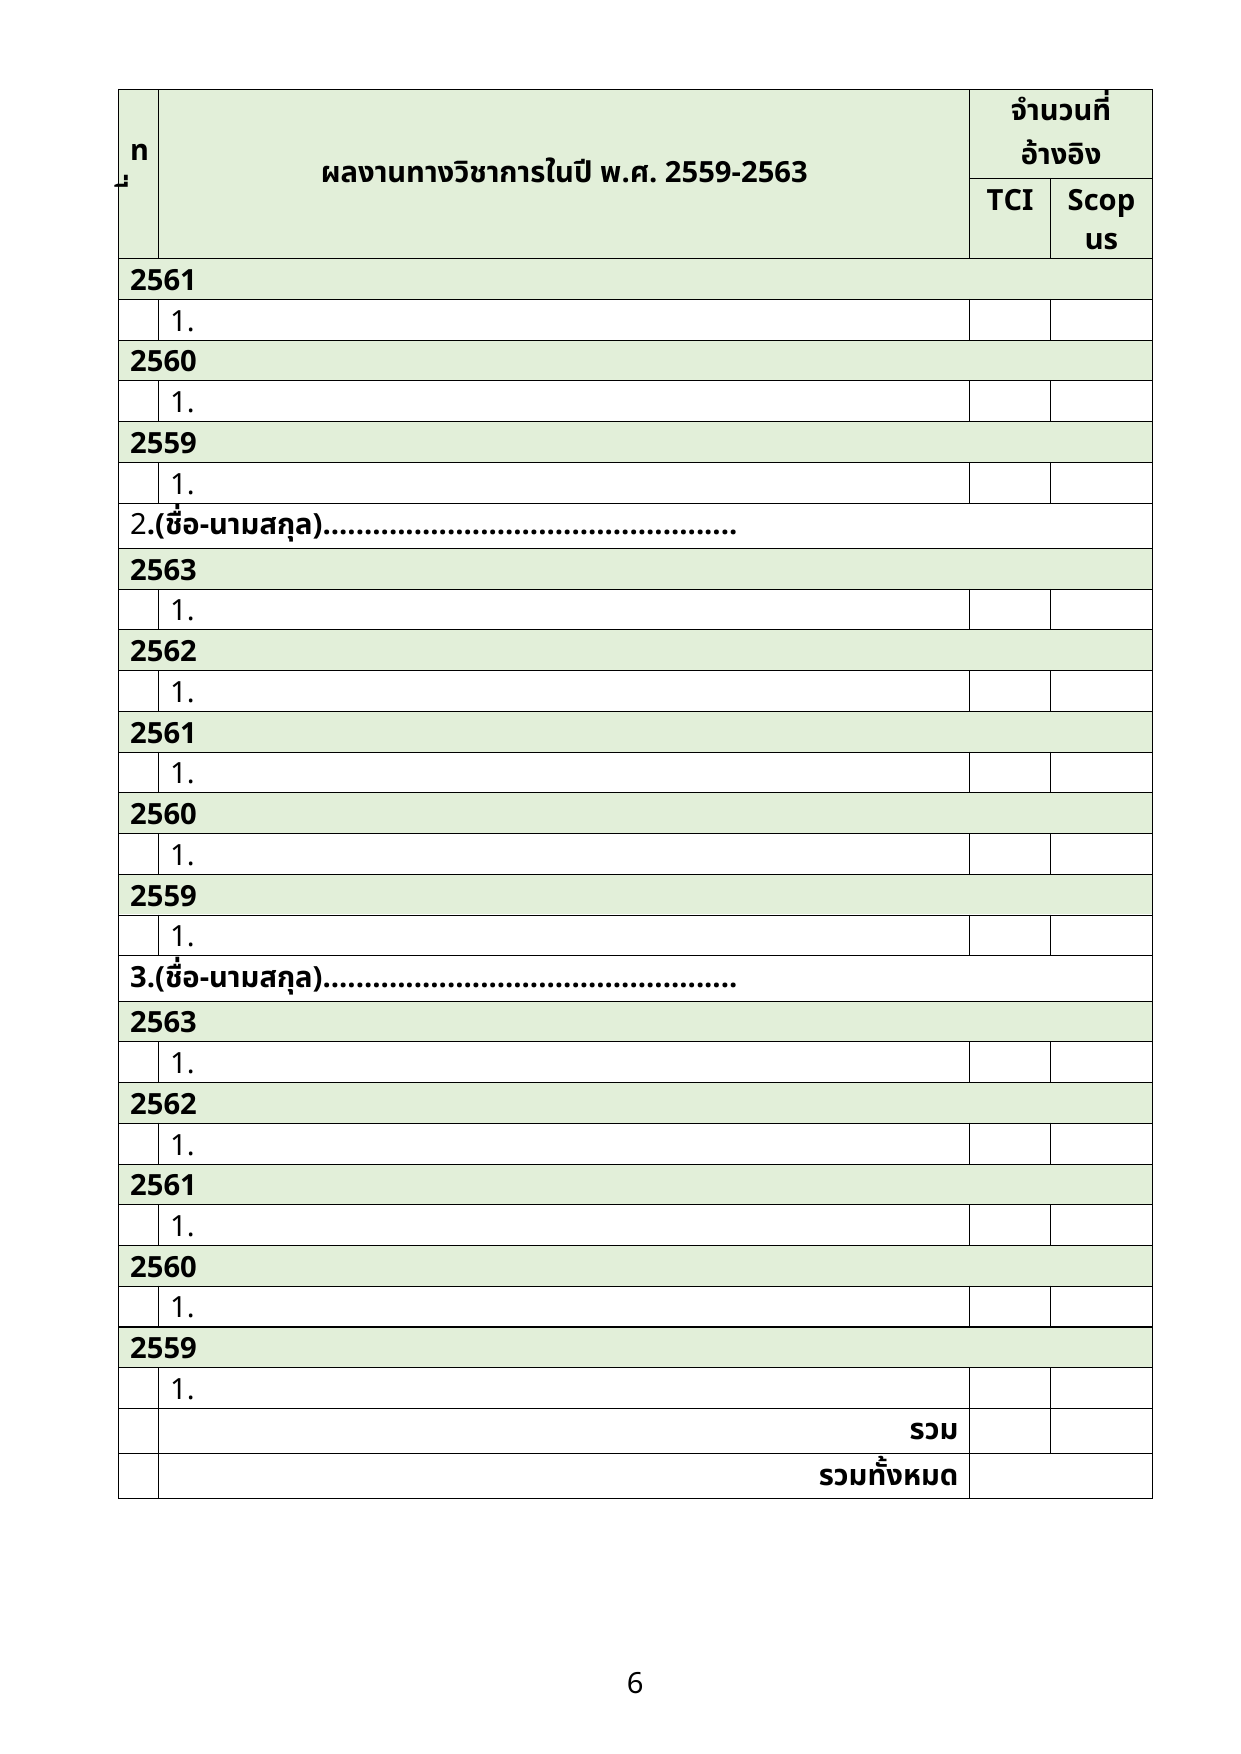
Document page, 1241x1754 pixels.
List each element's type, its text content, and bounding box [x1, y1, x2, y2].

table_cell [119, 1454, 158, 1498]
table_cell 2560 [119, 1246, 1152, 1286]
table_cell [1051, 916, 1152, 955]
table_cell [1051, 1124, 1152, 1163]
table_cell [970, 1409, 1050, 1453]
table_cell [1051, 590, 1152, 629]
table_cell [970, 671, 1050, 711]
table_cell รวม [159, 1409, 969, 1453]
table_cell 1. [159, 463, 969, 503]
table_cell [970, 1287, 1050, 1326]
table_cell [119, 671, 158, 711]
table_cell Scopus [1051, 179, 1152, 258]
table_cell 1. [159, 300, 969, 340]
table_cell [970, 381, 1050, 421]
table_cell 1. [159, 1042, 969, 1082]
table_cell [119, 1287, 158, 1326]
table_cell [1051, 671, 1152, 711]
table_cell [970, 1124, 1050, 1163]
table_cell 2562 [119, 1083, 1152, 1123]
table_cell 1. [159, 590, 969, 629]
table_header ผลงานทางวิชาการในปี พ.ศ. 2559-2563 [159, 90, 969, 258]
table_cell [1051, 1287, 1152, 1326]
table_cell 2563 [119, 549, 1152, 589]
table_header ที่ [119, 90, 158, 258]
table_cell [119, 1409, 158, 1453]
table_cell [970, 1454, 1152, 1498]
table_header จำนวนที่อ้างอิง [970, 90, 1152, 178]
table_cell [970, 463, 1050, 503]
table_cell 2561 [119, 259, 1152, 299]
table_cell [119, 463, 158, 503]
table_cell [119, 1042, 158, 1082]
table_cell [119, 753, 158, 792]
table_cell TCI [970, 179, 1050, 258]
table_cell [119, 300, 158, 340]
table_cell [119, 381, 158, 421]
table_cell [1051, 834, 1152, 874]
table_cell [1051, 1368, 1152, 1408]
table_cell 2561 [119, 712, 1152, 752]
table_cell 2561 [119, 1165, 1152, 1204]
table_cell 2560 [119, 793, 1152, 833]
table_cell [119, 834, 158, 874]
table_cell [970, 590, 1050, 629]
table_cell 1. [159, 753, 969, 792]
table_cell 1. [159, 916, 969, 955]
table_cell [1051, 463, 1152, 503]
table_cell 1. [159, 834, 969, 874]
table_cell [1051, 300, 1152, 340]
table_cell [1051, 1205, 1152, 1245]
table_cell [970, 300, 1050, 340]
table_cell [1051, 753, 1152, 792]
table_cell 2559 [119, 422, 1152, 462]
table_cell [119, 916, 158, 955]
table_cell 2563 [119, 1002, 1152, 1041]
table_cell [1051, 1042, 1152, 1082]
table_cell 1. [159, 1205, 969, 1245]
table_cell 2560 [119, 341, 1152, 380]
table_cell [119, 1368, 158, 1408]
table_cell 3.(ชื่อ-นามสกุล).................................................. [119, 956, 1152, 1001]
table_cell [970, 916, 1050, 955]
table_cell [119, 590, 158, 629]
table_cell 1. [159, 381, 969, 421]
table_cell [970, 834, 1050, 874]
table_cell [970, 753, 1050, 792]
table_cell [970, 1042, 1050, 1082]
table_cell [1051, 381, 1152, 421]
table_cell 2559 [119, 875, 1152, 914]
table_cell 2562 [119, 630, 1152, 670]
table_cell 2.(ชื่อ-นามสกุล).................................................. [119, 504, 1152, 548]
table_cell 1. [159, 1287, 969, 1326]
table_cell 1. [159, 1124, 969, 1163]
table_cell [970, 1368, 1050, 1408]
table_cell รวมทั้งหมด [159, 1454, 969, 1498]
table_cell [1051, 1409, 1152, 1453]
table_cell [970, 1205, 1050, 1245]
table_cell 1. [159, 671, 969, 711]
table_cell [119, 1124, 158, 1163]
table_cell 2559 [119, 1328, 1152, 1367]
table_cell [119, 1205, 158, 1245]
table_cell 1. [159, 1368, 969, 1408]
